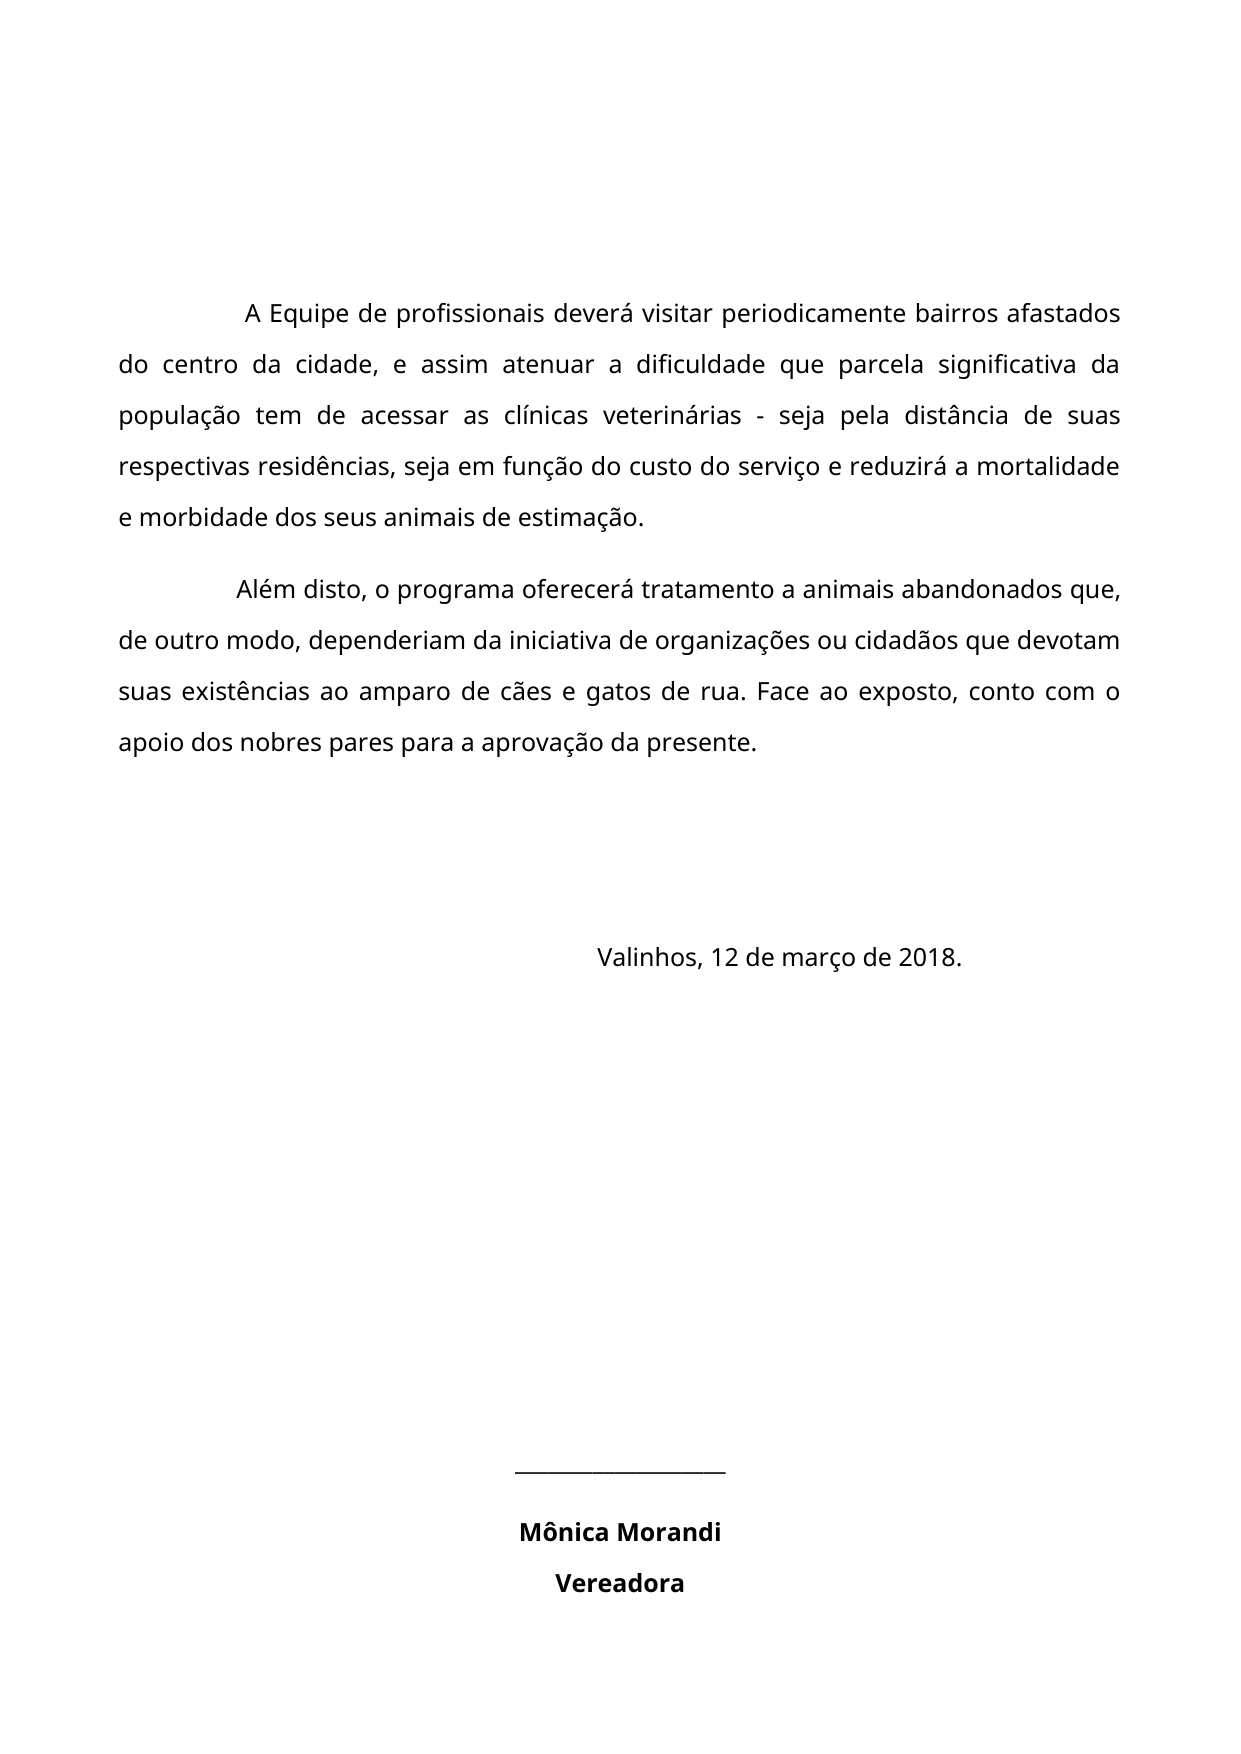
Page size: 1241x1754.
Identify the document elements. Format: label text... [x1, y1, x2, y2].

text A Equipe de profissionais deverá visitar periodicamente bairros afastados do centro da cidade, e assim atenuar a dificuldade que parcela significativa da população tem de acessar as clínicas veterinárias - seja pela distância de suas respectivas residências, seja em função do custo do serviço e reduzirá a mortalidade e morbidade dos seus animais de estimação. [118, 295, 1122, 533]
text Vereadora [118, 1566, 1122, 1600]
text Mônica Morandi [118, 1515, 1122, 1549]
text ___________________ [118, 1443, 1122, 1477]
text Valinhos, 12 de março de 2018. [118, 940, 1122, 974]
text Além disto, o programa oferecerá tratamento a animais abandonados que, de outro modo, dependeriam da iniciativa de organizações ou cidadãos que devotam suas existências ao amparo de cães e gatos de rua. Face ao exposto, conto com o apoio dos nobres pares para a aprovação da presente. [118, 571, 1122, 758]
